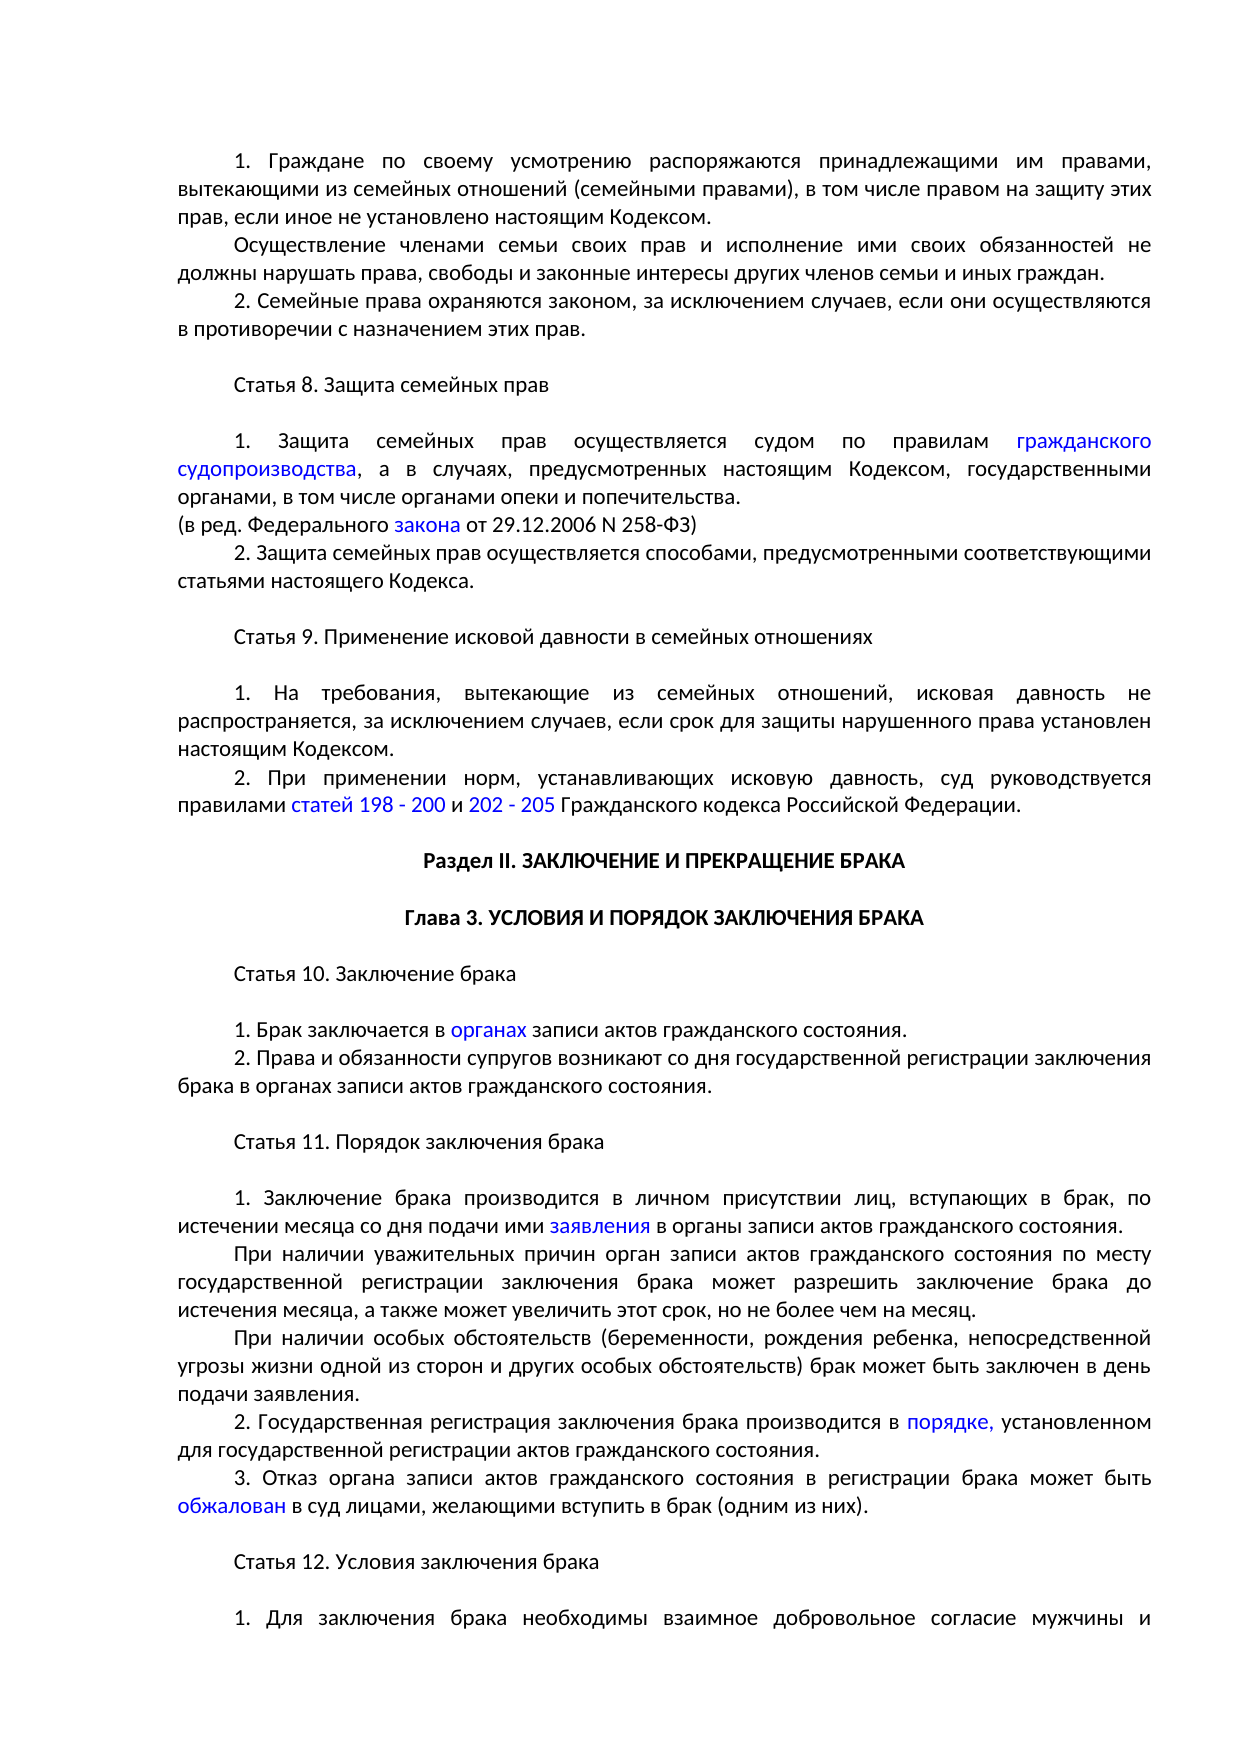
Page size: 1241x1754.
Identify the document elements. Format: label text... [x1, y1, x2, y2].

text Осуществление членами семьи своих прав и исполнение ими своих обязанностей не должны нарушать права, свободы и законные интересы других членов семьи и иных граждан. [177, 230, 1152, 286]
text 1. Заключение брака производится в личном присутствии лиц, вступающих в брак, по истечении месяца со дня подачи ими заявления в органы записи актов гражданского состояния. [177, 1183, 1152, 1239]
text 2. Права и обязанности супругов возникают со дня государственной регистрации заключения брака в органах записи актов гражданского состояния. [177, 1043, 1152, 1099]
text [177, 1603, 1152, 1631]
text 2. Защита семейных прав осуществляется способами, предусмотренными соответствующими статьями настоящего Кодекса. [177, 538, 1152, 594]
text Статья 10. Заключение брака [177, 959, 1152, 987]
text Раздел II. ЗАКЛЮЧЕНИЕ И ПРЕКРАЩЕНИЕ БРАКА [177, 847, 1152, 875]
text 1. Брак заключается в органах записи актов гражданского состояния. [177, 1015, 1152, 1043]
text 1. На требования, вытекающие из семейных отношений, исковая давность не распространяется, за исключением случаев, если срок для защиты нарушенного права установлен настоящим Кодексом. [177, 678, 1152, 763]
text 2. Семейные права охраняются законом, за исключением случаев, если они осуществляются в противоречии с назначением этих прав. [177, 286, 1152, 342]
text 2. Государственная регистрация заключения брака производится в порядке, установленном для государственной регистрации актов гражданского состояния. [177, 1407, 1152, 1463]
text 1. Граждане по своему усмотрению распоряжаются принадлежащими им правами, вытекающими из семейных отношений (семейными правами), в том числе правом на защиту этих прав, если иное не установлено настоящим Кодексом. [177, 146, 1152, 230]
text 1. Защита семейных прав осуществляется судом по правилам гражданского судопроизводства, а в случаях, предусмотренных настоящим Кодексом, государственными органами, в том числе органами опеки и попечительства. [177, 426, 1152, 510]
text Статья 12. Условия заключения брака [177, 1547, 1152, 1575]
text Статья 9. Применение исковой давности в семейных отношениях [177, 622, 1152, 651]
text При наличии особых обстоятельств (беременности, рождения ребенка, непосредственной угрозы жизни одной из сторон и других особых обстоятельств) брак может быть заключен в день подачи заявления. [177, 1323, 1152, 1407]
text Статья 11. Порядок заключения брака [177, 1127, 1152, 1155]
text 2. При применении норм, устанавливающих исковую давность, суд руководствуется правилами статей 198 - 200 и 202 - 205 Гражданского кодекса Российской Федерации. [177, 763, 1152, 819]
text 3. Отказ органа записи актов гражданского состояния в регистрации брака может быть обжалован в суд лицами, желающими вступить в брак (одним из них). [177, 1463, 1152, 1519]
text (в ред. Федерального закона от 29.12.2006 N 258-ФЗ) [177, 510, 1152, 538]
text При наличии уважительных причин орган записи актов гражданского состояния по месту государственной регистрации заключения брака может разрешить заключение брака до истечения месяца, а также может увеличить этот срок, но не более чем на месяц. [177, 1239, 1152, 1323]
text Глава 3. УСЛОВИЯ И ПОРЯДОК ЗАКЛЮЧЕНИЯ БРАКА [177, 903, 1152, 931]
text Статья 8. Защита семейных прав [177, 370, 1152, 398]
